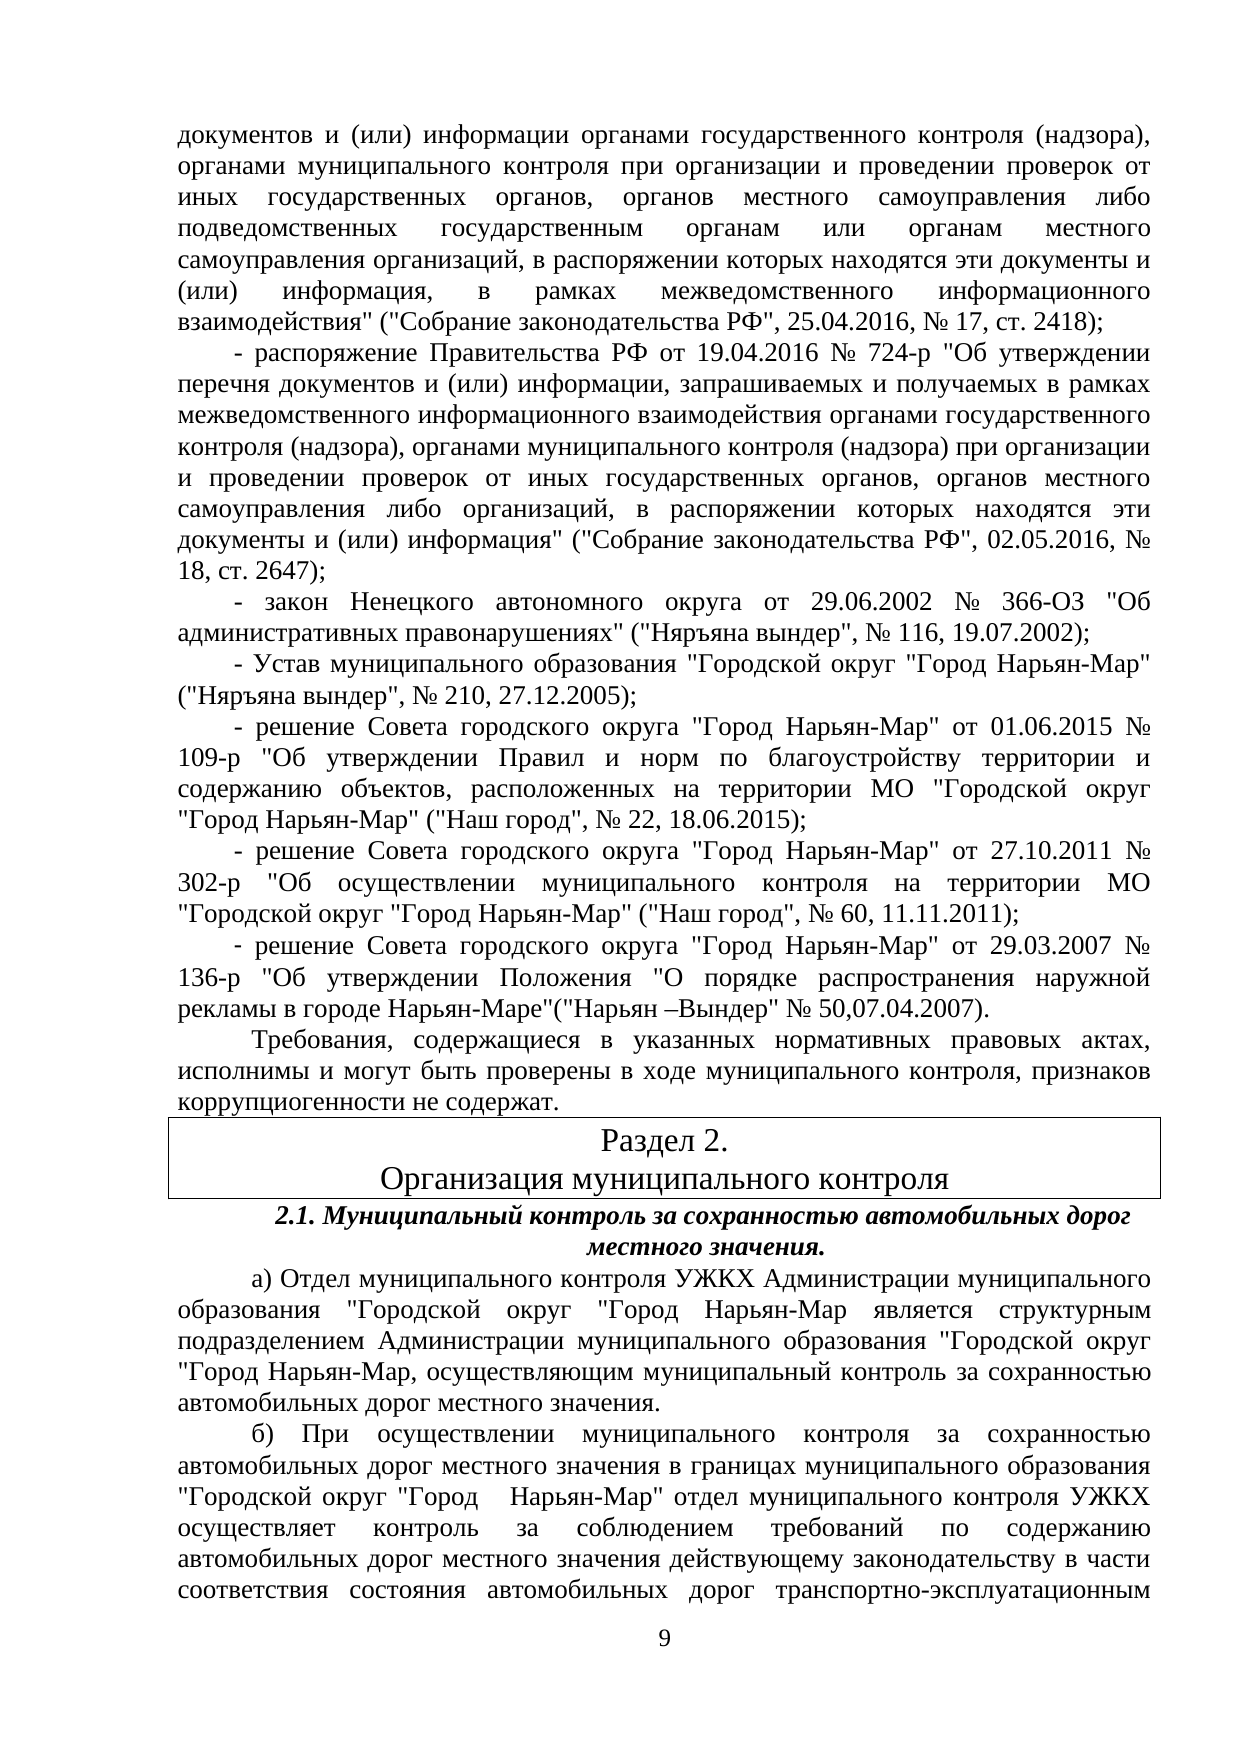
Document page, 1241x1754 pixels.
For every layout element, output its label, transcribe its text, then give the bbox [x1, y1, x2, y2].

text - решение Совета городского округа "Город Нарьян-Мар" от 29.03.2007 № 136-р "Об утверждении Положения "О порядке распространения наружной рекламы в городе Нарьян-Маре"("Нарьян –Вындер" № 50,07.04.2007). [177, 928, 1152, 1023]
text а) Отдел муниципального контроля УЖКХ Администрации муниципального образования "Городской округ "Город Нарьян-Мар является структурным подразделением Администрации муниципального образования "Городской округ "Город Нарьян-Мар, осуществляющим муниципальный контроль за сохранностью автомобильных дорог местного значения. [177, 1262, 1152, 1418]
text - решение Совета городского округа "Город Нарьян-Мар" от 27.10.2011 № 302-р "Об осуществлении муниципального контроля на территории МО "Городской округ "Город Нарьян-Мар" ("Наш город", № 60, 11.11.2011); [177, 834, 1152, 928]
text Раздел 2. [169, 1118, 1160, 1155]
text 2.1. Муниципальный контроль за сохранностью автомобильных дорог [256, 1199, 1149, 1231]
text - Устав муниципального образования "Городской округ "Город Нарьян-Мар" ("Няръяна вындер", № 210, 27.12.2005); [177, 648, 1152, 710]
text - решение Совета городского округа "Город Нарьян-Мар" от 01.06.2015 № 109-р "Об утверждении Правил и норм по благоустройству территории и содержанию объектов, расположенных на территории МО "Городской округ "Город Нарьян-Мар" ("Наш город", № 22, 18.06.2015); [177, 710, 1152, 834]
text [177, 118, 1152, 336]
text местного значения. [256, 1231, 1149, 1262]
text - распоряжение Правительства РФ от 19.04.2016 № 724-р "Об утверждении перечня документов и (или) информации, запрашиваемых и получаемых в рамках межведомственного информационного взаимодействия органами государственного контроля (надзора), органами муниципального контроля (надзора) при организации и проведении проверок от иных государственных органов, органов местного самоуправления либо организаций, в распоряжении которых находятся эти документы и (или) информация" ("Собрание законодательства РФ", 02.05.2016, № 18, ст. 2647); [177, 336, 1152, 585]
text Организация муниципального контроля [169, 1155, 1160, 1198]
text - закон Ненецкого автономного округа от 29.06.2002 № 366-ОЗ "Об административных правонарушениях" ("Няръяна вындер", № 116, 19.07.2002); [177, 585, 1152, 648]
text Требования, содержащиеся в указанных нормативных правовых актах, исполнимы и могут быть проверены в ходе муниципального контроля, признаков коррупциогенности не содержат. [177, 1023, 1152, 1117]
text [177, 1418, 1152, 1604]
